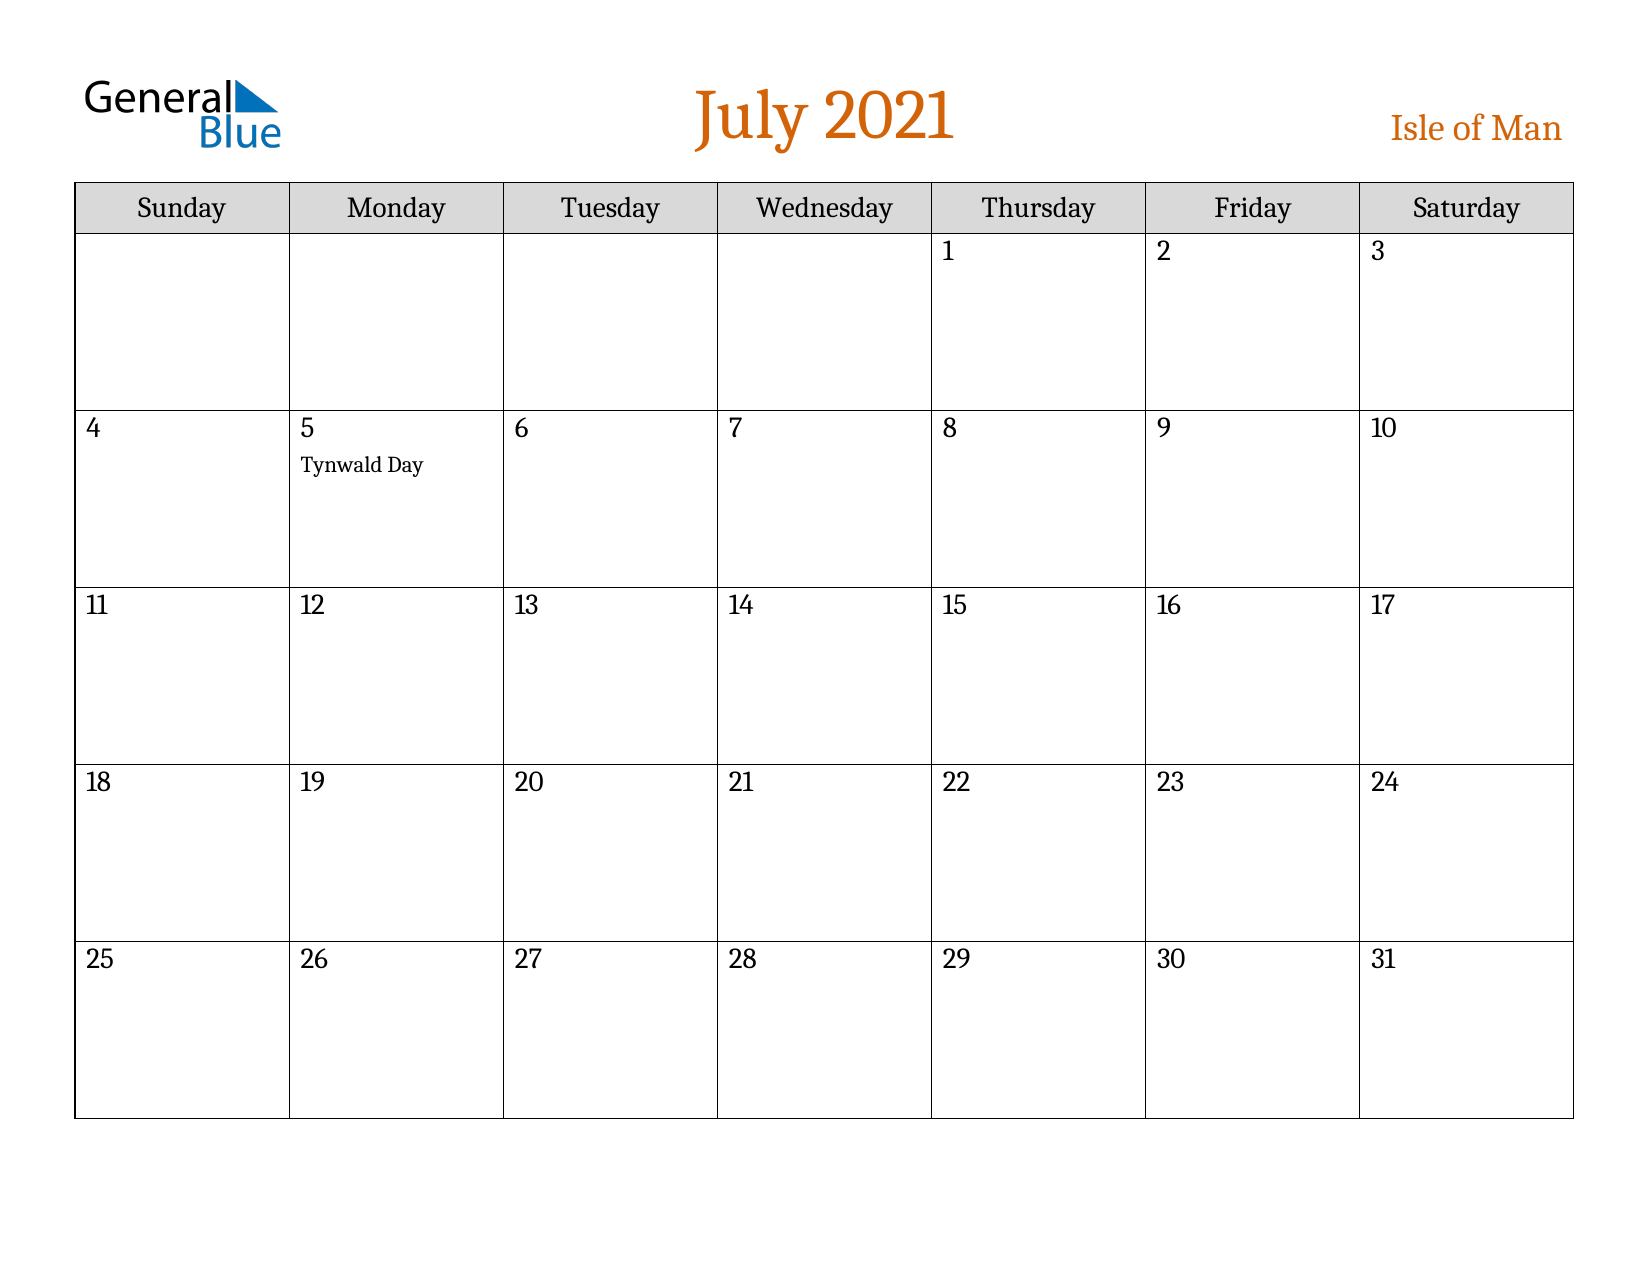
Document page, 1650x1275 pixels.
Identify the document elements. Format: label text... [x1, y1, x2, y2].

table_cell [1146, 806, 1359, 941]
table_cell 22 [932, 765, 1145, 806]
table_cell 17 [1360, 588, 1573, 629]
table_cell [1146, 275, 1359, 410]
table_cell 16 [1146, 588, 1359, 629]
table_cell [76, 629, 289, 764]
table_cell 14 [718, 588, 931, 629]
table_cell [932, 275, 1145, 410]
table_cell 2 [1146, 234, 1359, 275]
table_cell 18 [76, 765, 289, 806]
table_cell Sunday [76, 183, 289, 233]
table_cell 23 [1146, 765, 1359, 806]
table_cell [718, 452, 931, 587]
table_cell Saturday [1360, 183, 1573, 233]
table_cell Monday [290, 183, 503, 233]
table_cell [932, 629, 1145, 764]
table_cell [290, 983, 503, 1118]
table_cell [504, 275, 717, 410]
table_cell 4 [76, 411, 289, 452]
table_cell Friday [1146, 183, 1359, 233]
table_cell 20 [504, 765, 717, 806]
table_cell 27 [504, 942, 717, 983]
table_cell [76, 275, 289, 410]
table_cell [76, 452, 289, 587]
table_header Isle of Man [1146, 75, 1574, 182]
table_cell 21 [718, 765, 931, 806]
table_cell 9 [1146, 411, 1359, 452]
table_cell [1360, 629, 1573, 764]
table_cell 29 [932, 942, 1145, 983]
table_cell 12 [290, 588, 503, 629]
table_cell [290, 629, 503, 764]
table_cell [1360, 275, 1573, 410]
table_cell [290, 275, 503, 410]
table_cell [1146, 983, 1359, 1118]
table_cell 1 [932, 234, 1145, 275]
table_cell [1146, 452, 1359, 587]
table_cell 6 [504, 411, 717, 452]
table_cell 24 [1360, 765, 1573, 806]
table_cell [504, 452, 717, 587]
table_cell [76, 983, 289, 1118]
table_cell [718, 234, 931, 275]
table_cell [718, 275, 931, 410]
table_cell 3 [1360, 234, 1573, 275]
table_cell 5 [290, 411, 503, 452]
table_cell 28 [718, 942, 931, 983]
table_cell 25 [76, 942, 289, 983]
table_cell [76, 234, 289, 275]
table_cell [504, 806, 717, 941]
table_cell [718, 629, 931, 764]
table_header [75, 75, 503, 182]
table_cell [932, 452, 1145, 587]
table_cell Tynwald Day [290, 452, 503, 587]
table_cell [76, 806, 289, 941]
table_cell 10 [1360, 411, 1573, 452]
table_cell 26 [290, 942, 503, 983]
table_cell [504, 234, 717, 275]
table_cell 11 [76, 588, 289, 629]
table_cell 8 [932, 411, 1145, 452]
table_cell 7 [718, 411, 931, 452]
table_cell [290, 234, 503, 275]
table_cell Wednesday [718, 183, 931, 233]
table_cell [932, 806, 1145, 941]
table_cell [1146, 629, 1359, 764]
table_cell 19 [290, 765, 503, 806]
table_cell 31 [1360, 942, 1573, 983]
table_cell [718, 983, 931, 1118]
table_cell [932, 983, 1145, 1118]
table_cell [504, 629, 717, 764]
picture [85, 80, 281, 148]
table_cell Tuesday [504, 183, 717, 233]
table_cell [1360, 806, 1573, 941]
table_cell 30 [1146, 942, 1359, 983]
table_cell 15 [932, 588, 1145, 629]
table_cell [1360, 452, 1573, 587]
table_cell [290, 806, 503, 941]
table_cell [504, 983, 717, 1118]
table_cell [1360, 983, 1573, 1118]
table_cell Thursday [932, 183, 1145, 233]
table_cell [718, 806, 931, 941]
table_cell 13 [504, 588, 717, 629]
table_header July 2021 [503, 75, 1146, 182]
